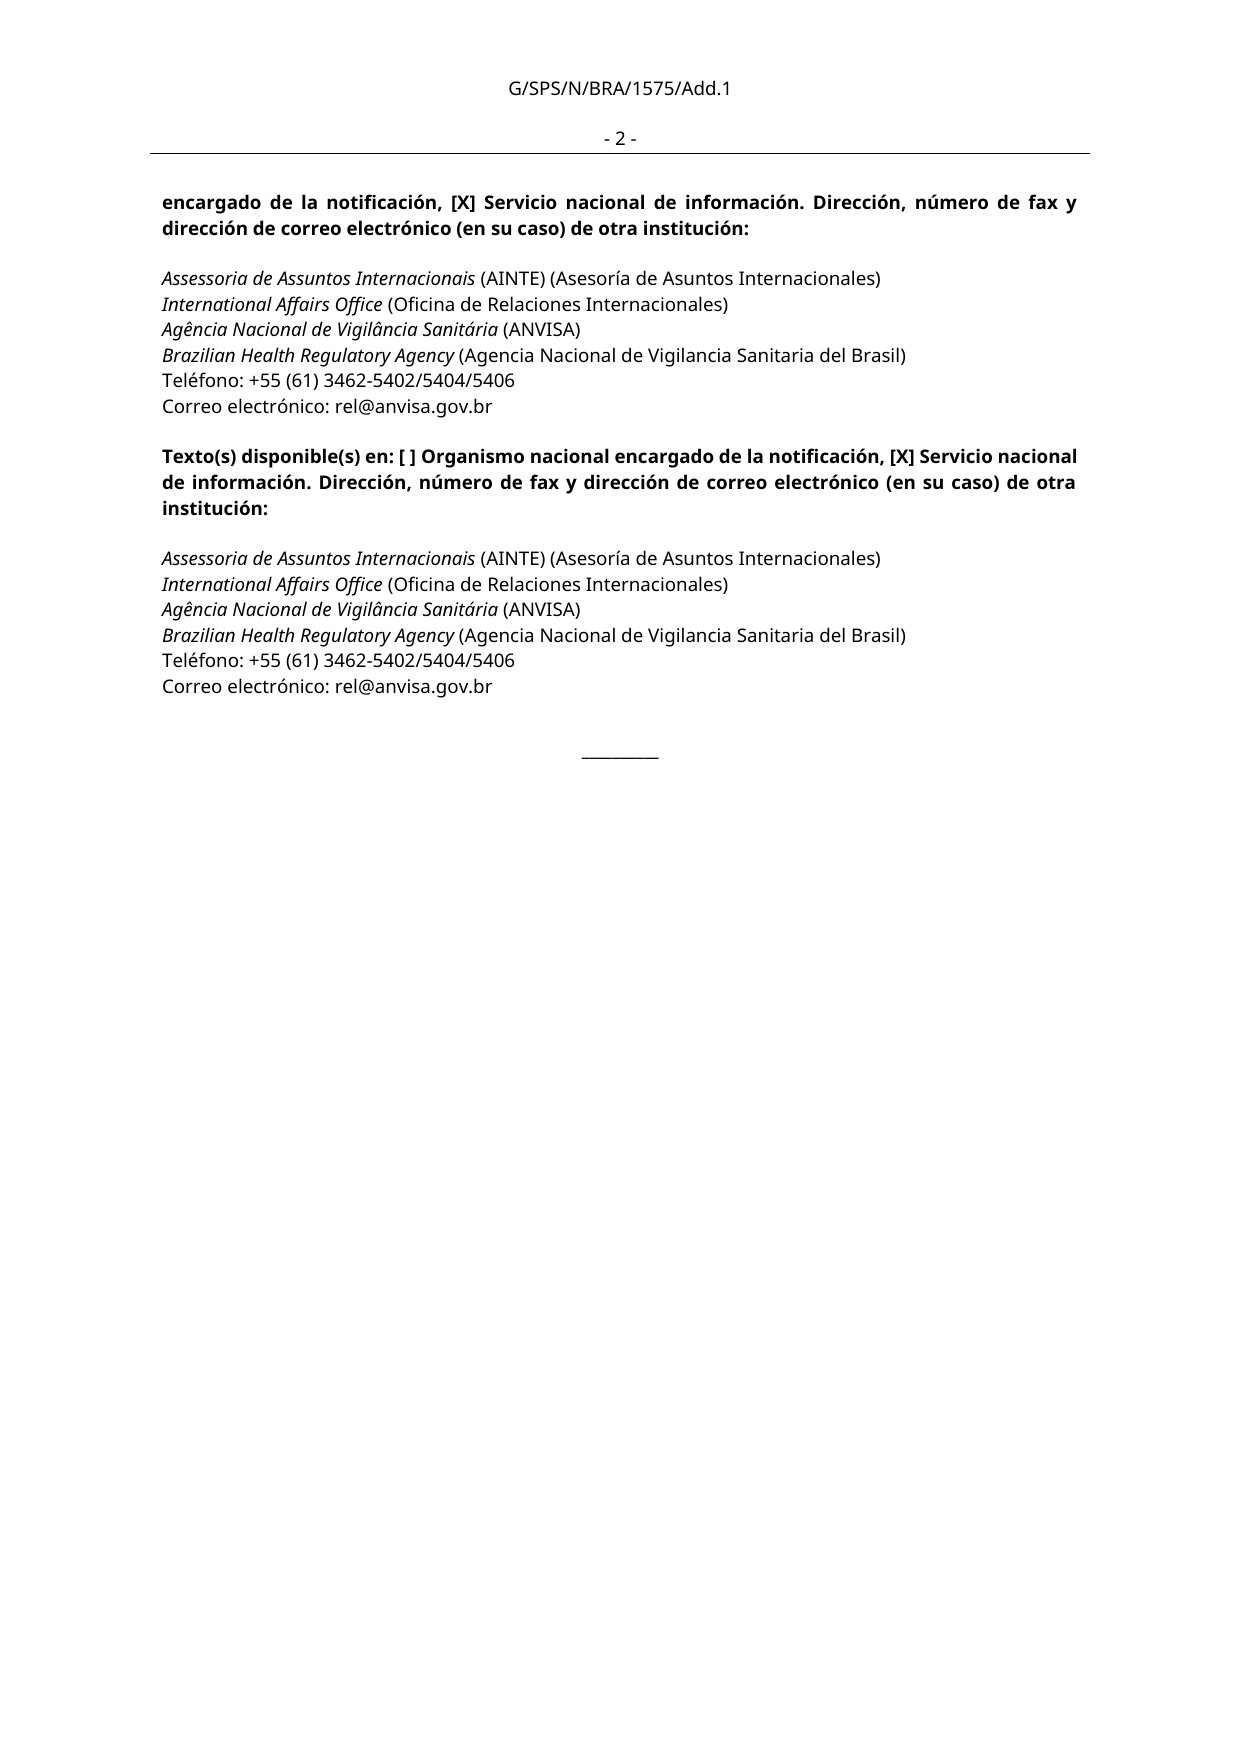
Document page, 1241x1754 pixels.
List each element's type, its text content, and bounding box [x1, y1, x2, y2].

text __________ [150, 737, 1090, 762]
table_cell Assessoria de Assuntos Internacionais (AINTE) (Asesoría de Asuntos Internacionales) International Affairs Office (Oficina de Relaciones Internacionales) Agência Nacional de Vigilância Sanitária (ANVISA) Brazilian Health Regulatory Agency (Agencia Nacional de Vigilancia Sanitaria del Brasil) Teléfono: +55 (61) 3462-5402/5404/5406 Correo electrónico: rel@anvisa.gov.br [150, 253, 1090, 431]
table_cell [150, 177, 1090, 253]
table_cell Texto(s) disponible(s) en: [ ] Organismo nacional encargado de la notificación, [X] Servicio nacional de información. Dirección, número de fax y dirección de correo electrónico (en su caso) de otra institución: [150, 431, 1090, 533]
table_cell Assessoria de Assuntos Internacionais (AINTE) (Asesoría de Asuntos Internacionales) International Affairs Office (Oficina de Relaciones Internacionales) Agência Nacional de Vigilância Sanitária (ANVISA) Brazilian Health Regulatory Agency (Agencia Nacional de Vigilancia Sanitaria del Brasil) Teléfono: +55 (61) 3462-5402/5404/5406 Correo electrónico: rel@anvisa.gov.br [150, 533, 1090, 711]
